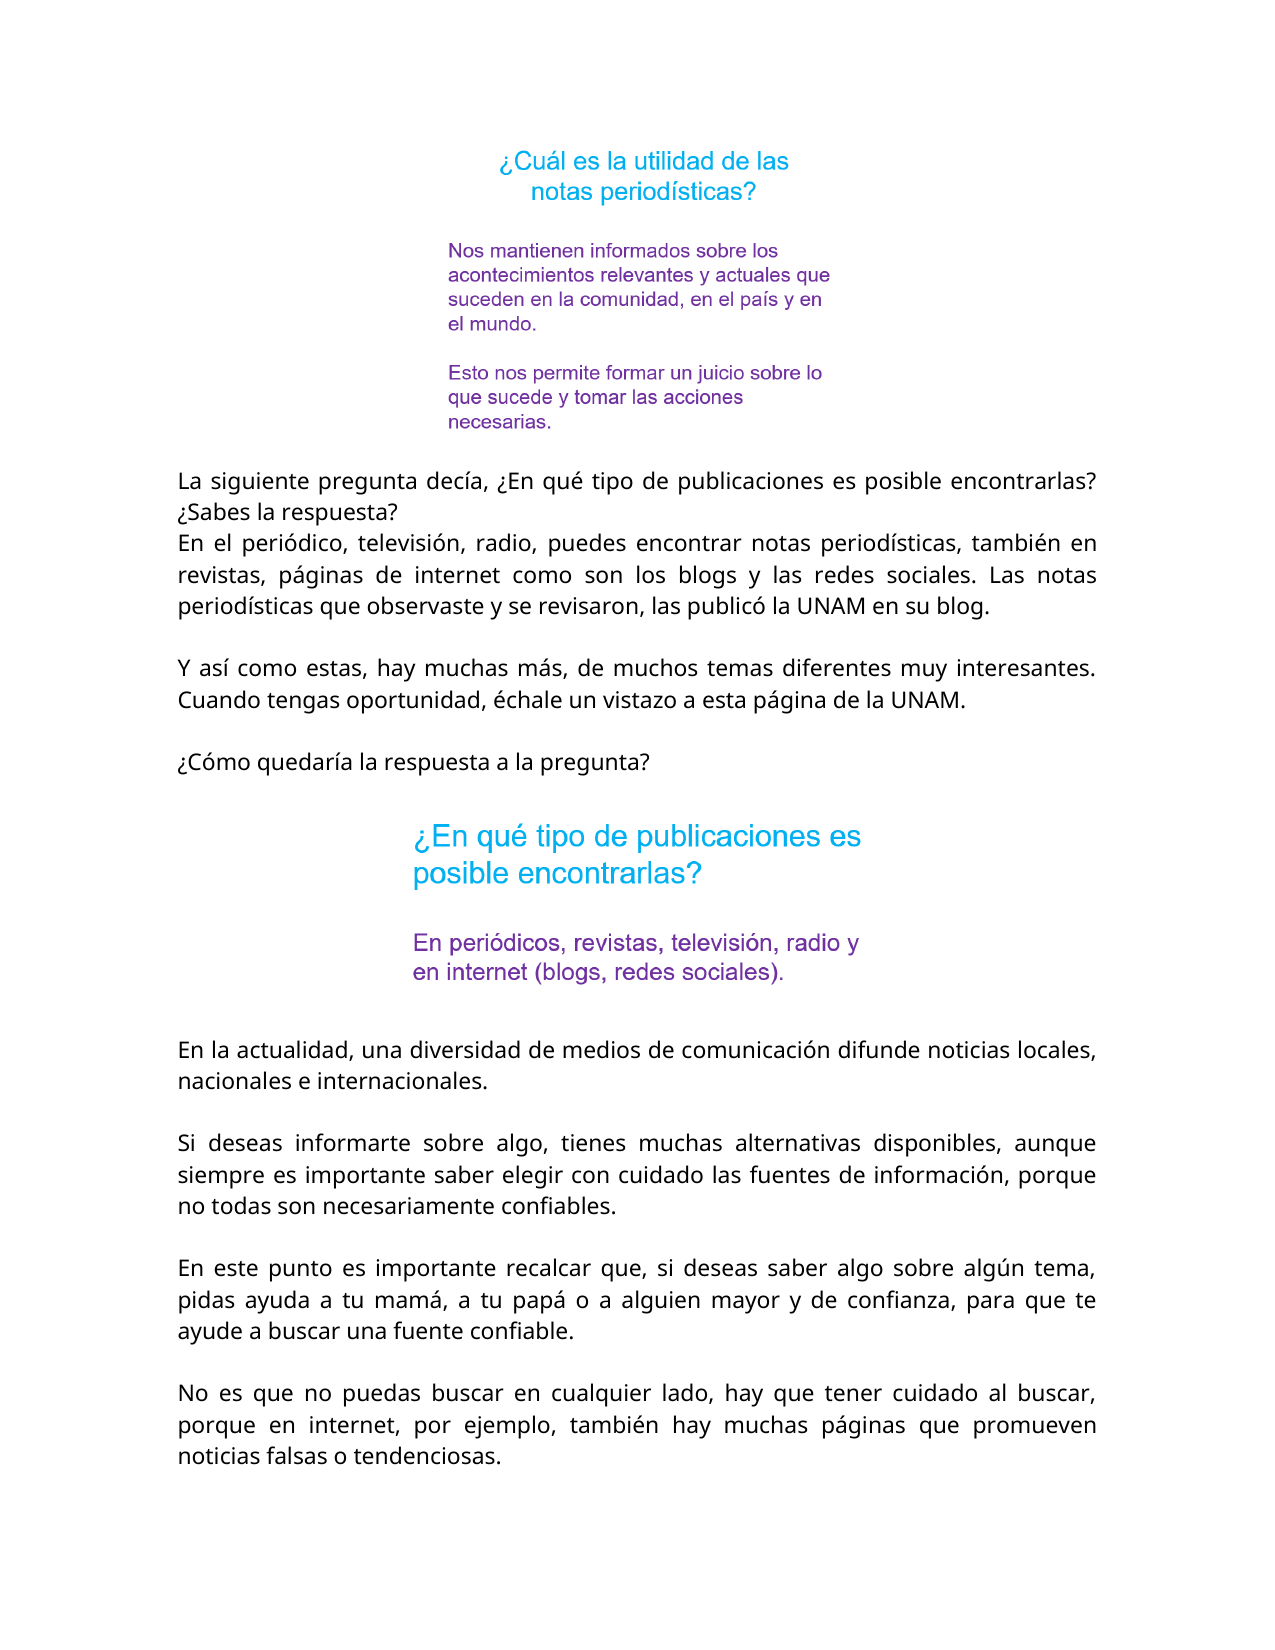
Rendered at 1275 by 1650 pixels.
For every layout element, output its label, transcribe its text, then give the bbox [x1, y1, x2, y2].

text En la actualidad, una diversidad de medios de comunicación difunde noticias locales, nacionales e internacionales. [177, 1033, 1098, 1096]
text Y así como estas, hay muchas más, de muchos temas diferentes muy interesantes. Cuando tengas oportunidad, échale un vistazo a esta página de la UNAM. [177, 652, 1098, 715]
text La siguiente pregunta decía, ¿En qué tipo de publicaciones es posible encontrarlas? ¿Sabes la respuesta? [177, 465, 1098, 527]
text En el periódico, televisión, radio, puedes encontrar notas periodísticas, también en revistas, páginas de internet como son los blogs y las redes sociales. Las notas periodísticas que observaste y se revisaron, las publicó la UNAM en su blog. [177, 527, 1098, 621]
text ¿Cómo quedaría la respuesta a la pregunta? [177, 746, 1098, 777]
text Si deseas informarte sobre algo, tienes muchas alternativas disponibles, aunque siempre es importante saber elegir con cuidado las fuentes de información, porque no todas son necesariamente confiables. [177, 1127, 1098, 1221]
text No es que no puedas buscar en cualquier lado, hay que tener cuidado al buscar, porque en internet, por ejemplo, también hay muchas páginas que promueven noticias falsas o tendenciosas. [177, 1377, 1098, 1471]
picture [438, 147, 837, 434]
picture [404, 808, 871, 1003]
text En este punto es importante recalcar que, si deseas saber algo sobre algún tema, pidas ayuda a tu mamá, a tu papá o a alguien mayor y de confianza, para que te ayude a buscar una fuente confiable. [177, 1252, 1098, 1346]
